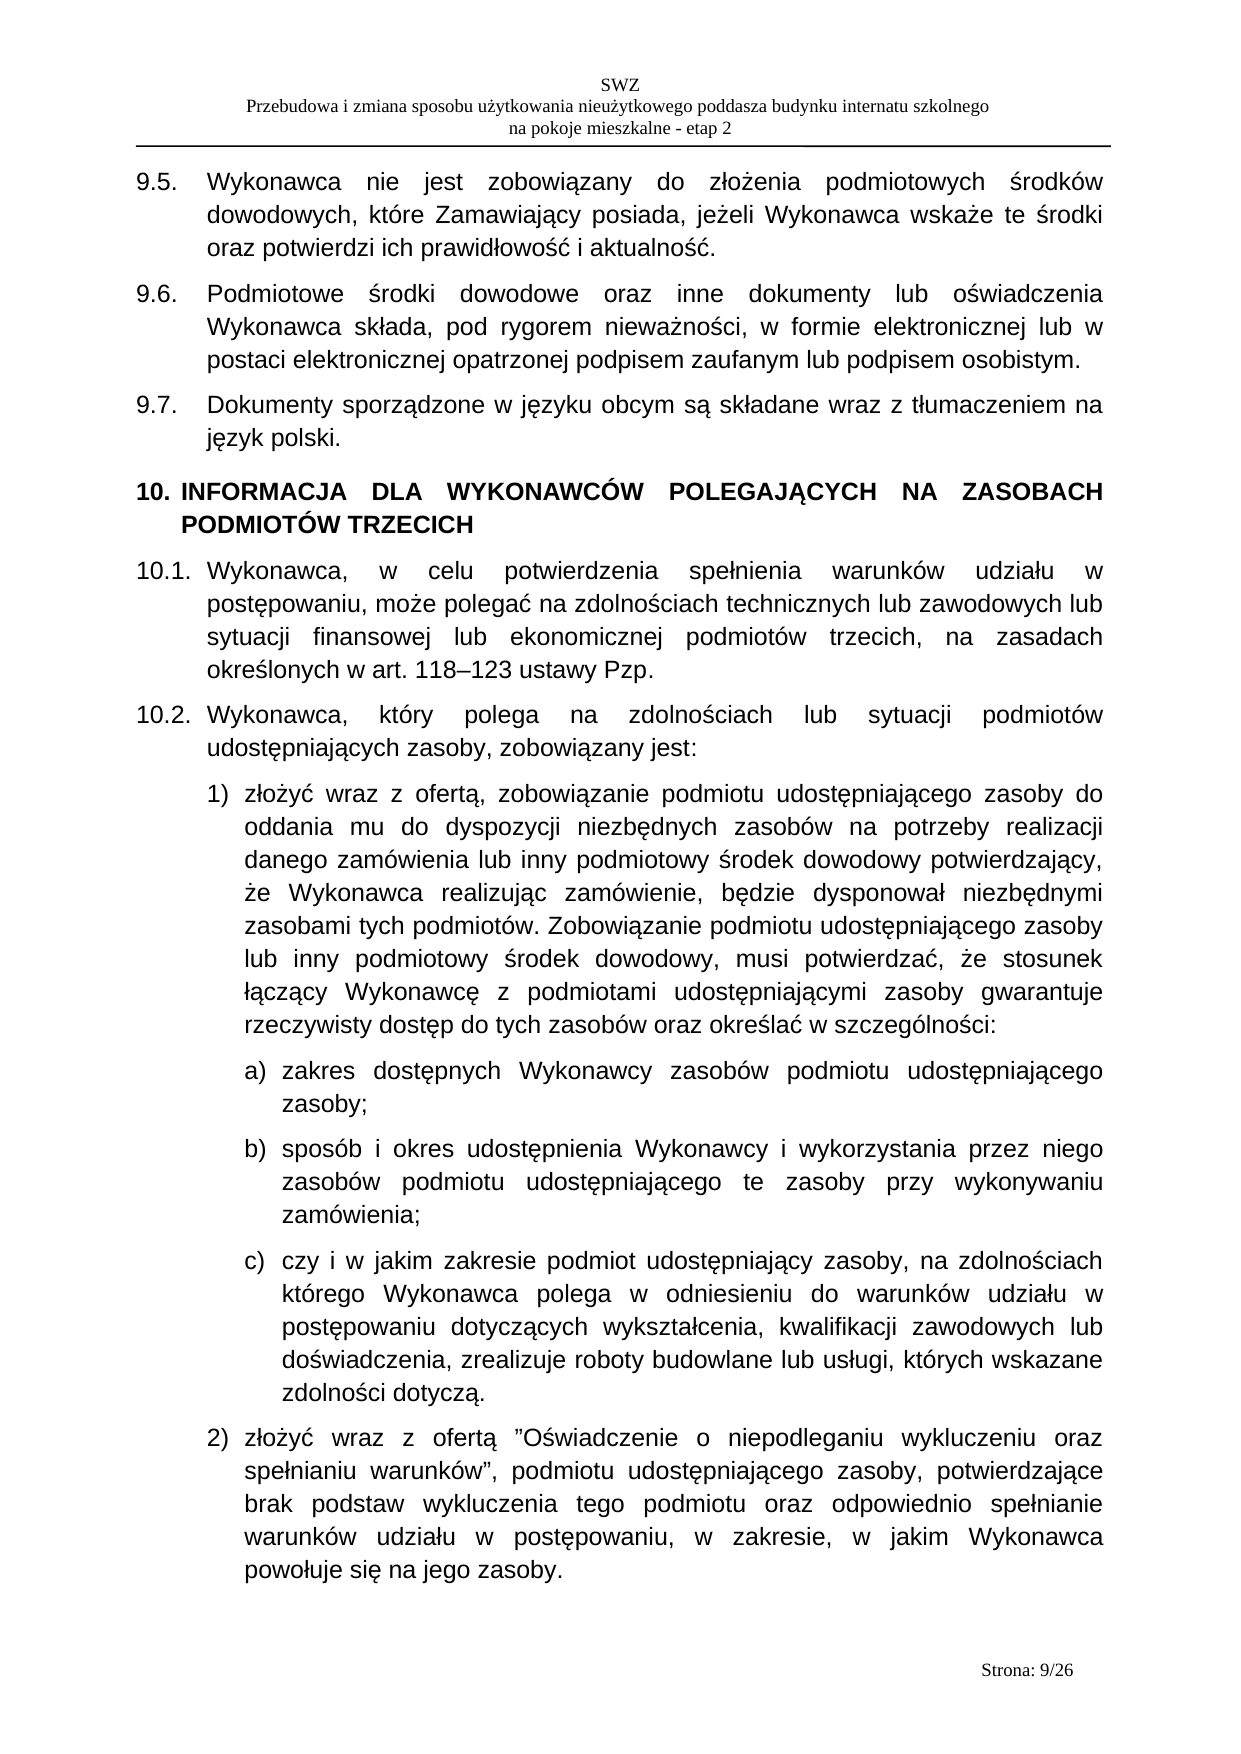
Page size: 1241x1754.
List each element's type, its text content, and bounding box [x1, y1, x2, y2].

list INFORMACJA DLA WYKONAWCÓW POLEGAJĄCYCH NA ZASOBACH podmiotów trzecich [136, 477, 1104, 539]
list Wykonawca, w celu potwierdzenia spełnienia warunków udziału w postępowaniu, może polegać na zdolnościach technicznych lub zawodowych lub sytuacji finansowej lub ekonomicznej podmiotów trzecich, na zasadach określonych w art. 118–123 ustawy Pzp. [136, 556, 1104, 684]
list Podmiotowe środki dowodowe oraz inne dokumenty lub oświadczenia Wykonawca składa, pod rygorem nieważności, w formie elektronicznej lub w postaci elektronicznej opatrzonej podpisem zaufanym lub podpisem osobistym. [136, 279, 1104, 374]
list Dokumenty sporządzone w języku obcym są składane wraz z tłumaczeniem na język polski. [136, 390, 1104, 452]
list Wykonawca, który polega na zdolnościach lub sytuacji podmiotów udostępniających zasoby, zobowiązany jest: [136, 700, 1104, 762]
list zakres dostępnych Wykonawcy zasobów podmiotu udostępniającego zasoby; [244, 1056, 1104, 1117]
list Wykonawca nie jest zobowiązany do złożenia podmiotowych środków dowodowych, które Zamawiający posiada, jeżeli Wykonawca wskaże te środki oraz potwierdzi ich prawidłowość i aktualność. [136, 167, 1104, 262]
list czy i w jakim zakresie podmiot udostępniający zasoby, na zdolnościach którego Wykonawca polega w odniesieniu do warunków udziału w postępowaniu dotyczących wykształcenia, kwalifikacji zawodowych lub doświadczenia, zrealizuje roboty budowlane lub usługi, których wskazane zdolności dotyczą. [244, 1246, 1104, 1407]
list sposób i okres udostępnienia Wykonawcy i wykorzystania przez niego zasobów podmiotu udostępniającego te zasoby przy wykonywaniu zamówienia; [244, 1134, 1104, 1229]
list złożyć wraz z ofertą ”Oświadczenie o niepodleganiu wykluczeniu oraz spełnianiu warunków”, podmiotu udostępniającego zasoby, potwierdzające brak podstaw wykluczenia tego podmiotu oraz odpowiednio spełnianie warunków udziału w postępowaniu, w zakresie, w jakim Wykonawca powołuje się na jego zasoby. [207, 1423, 1104, 1584]
list złożyć wraz z ofertą, zobowiązanie podmiotu udostępniającego zasoby do oddania mu do dyspozycji niezbędnych zasobów na potrzeby realizacji danego zamówienia lub inny podmiotowy środek dowodowy potwierdzający, że Wykonawca realizując zamówienie, będzie dysponował niezbędnymi zasobami tych podmiotów. Zobowiązanie podmiotu udostępniającego zasoby lub inny podmiotowy środek dowodowy, musi potwierdzać, że stosunek łączący Wykonawcę z podmiotami udostępniającymi zasoby gwarantuje rzeczywisty dostęp do tych zasobów oraz określać w szczególności: [207, 779, 1104, 1039]
